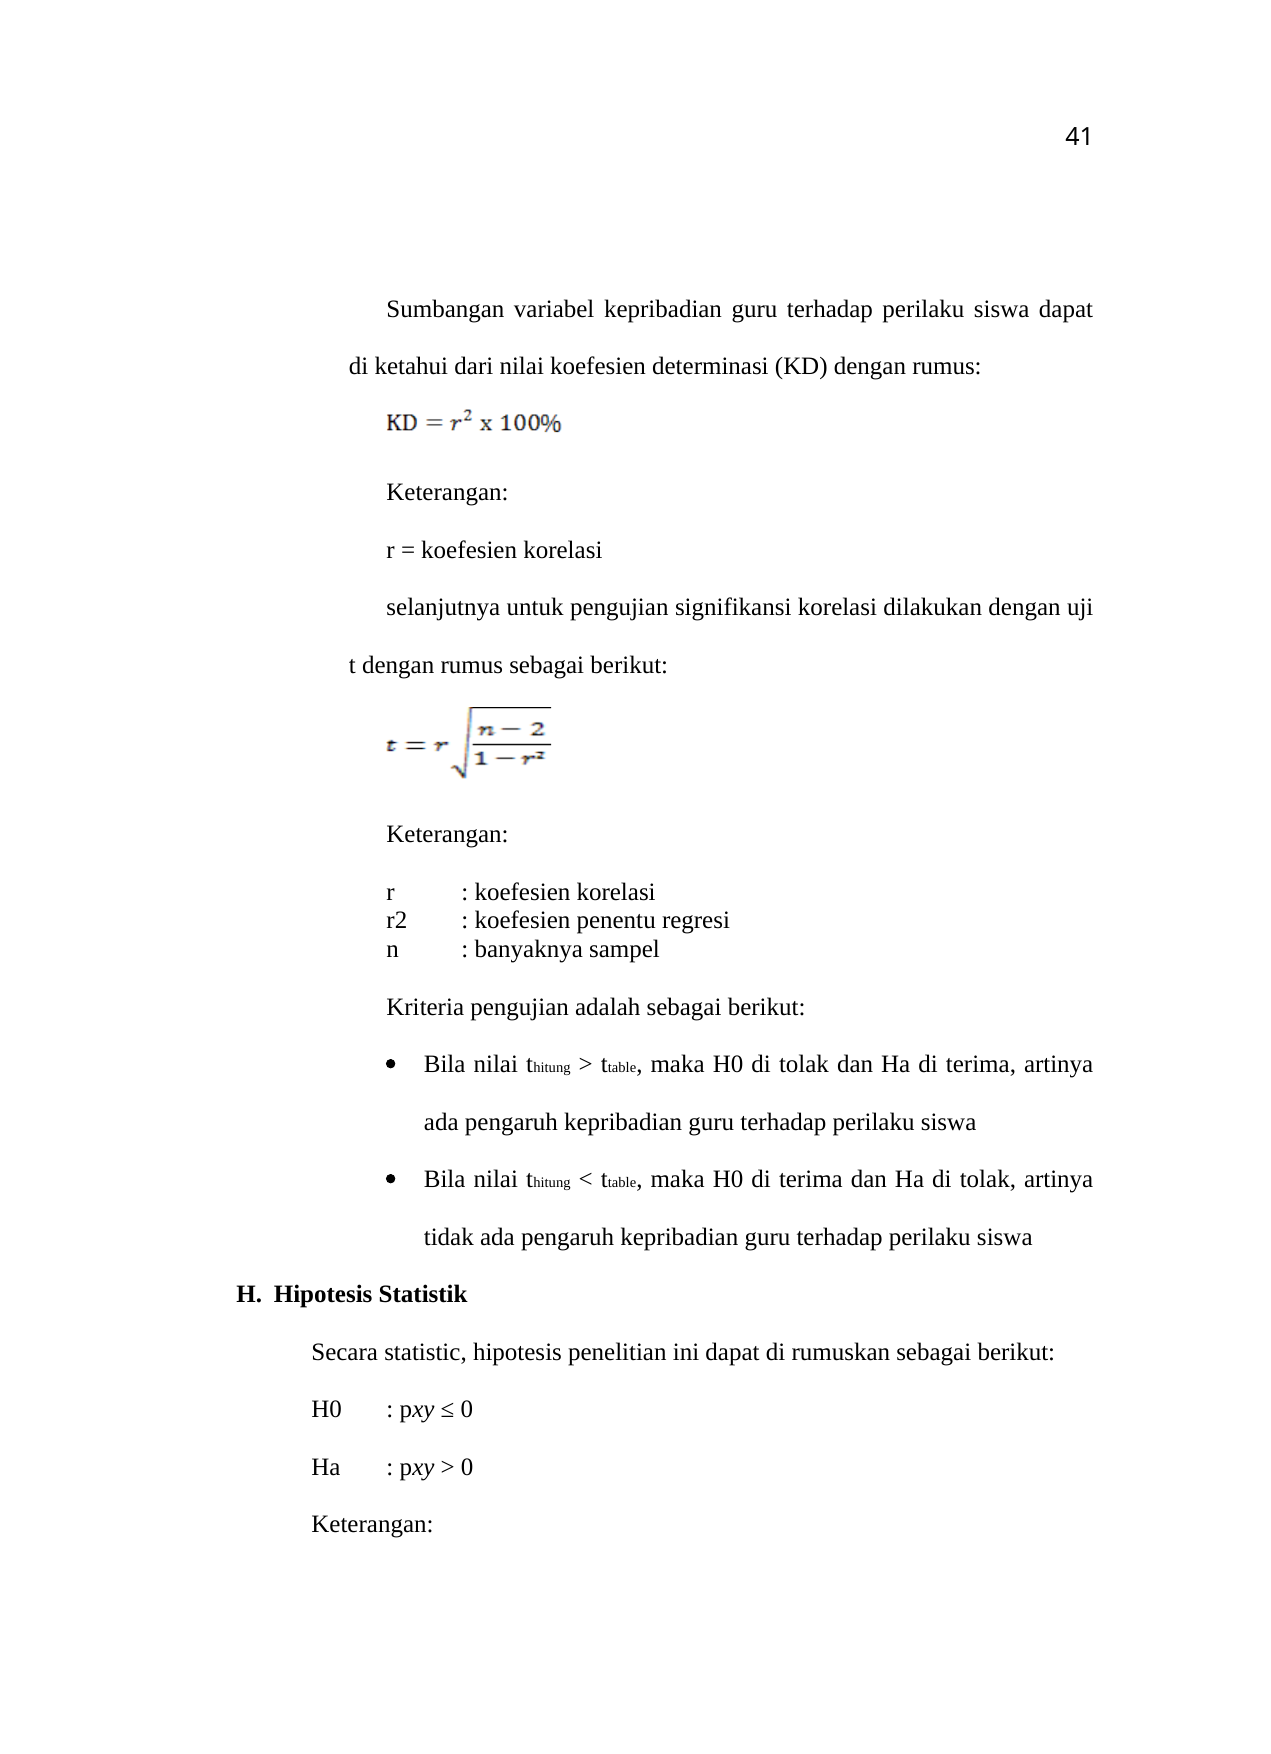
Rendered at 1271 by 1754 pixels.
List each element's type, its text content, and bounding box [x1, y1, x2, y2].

list Bila nilai thitung < ttable, maka H0 di terima dan Ha di tolak, artinya tidak ada pengaruh kepribadian guru terhadap perilaku siswa [386, 1164, 1094, 1250]
list r = koefesien korelasi [349, 535, 1094, 563]
picture [386, 408, 562, 444]
list Bila nilai thitung > ttable, maka H0 di tolak dan Ha di terima, artinya ada pengaruh kepribadian guru terhadap perilaku siswa [386, 1049, 1094, 1135]
list n : banyaknya sampel [349, 934, 1094, 963]
list r : koefesien korelasi [349, 877, 1094, 905]
list Hipotesis Statistik [236, 1279, 1094, 1308]
text H0 : pxy ≤ 0 [236, 1394, 1094, 1423]
picture [386, 707, 552, 785]
list Sumbangan variabel kepribadian guru terhadap perilaku siswa dapat di ketahui dari nilai koefesien determinasi (KD) dengan rumus: [349, 294, 1094, 380]
list selanjutnya untuk pengujian signifikansi korelasi dilakukan dengan uji t dengan rumus sebagai berikut: [349, 592, 1094, 678]
text Ha : pxy > 0 [236, 1452, 1094, 1480]
text Secara statistic, hipotesis penelitian ini dapat di rumuskan sebagai berikut: [236, 1337, 1094, 1365]
list Keterangan: [349, 477, 1094, 506]
list r2 : koefesien penentu regresi [349, 905, 1094, 934]
list Kriteria pengujian adalah sebagai berikut: [349, 992, 1094, 1020]
list Keterangan: [349, 819, 1094, 848]
text Keterangan: [236, 1509, 1094, 1538]
